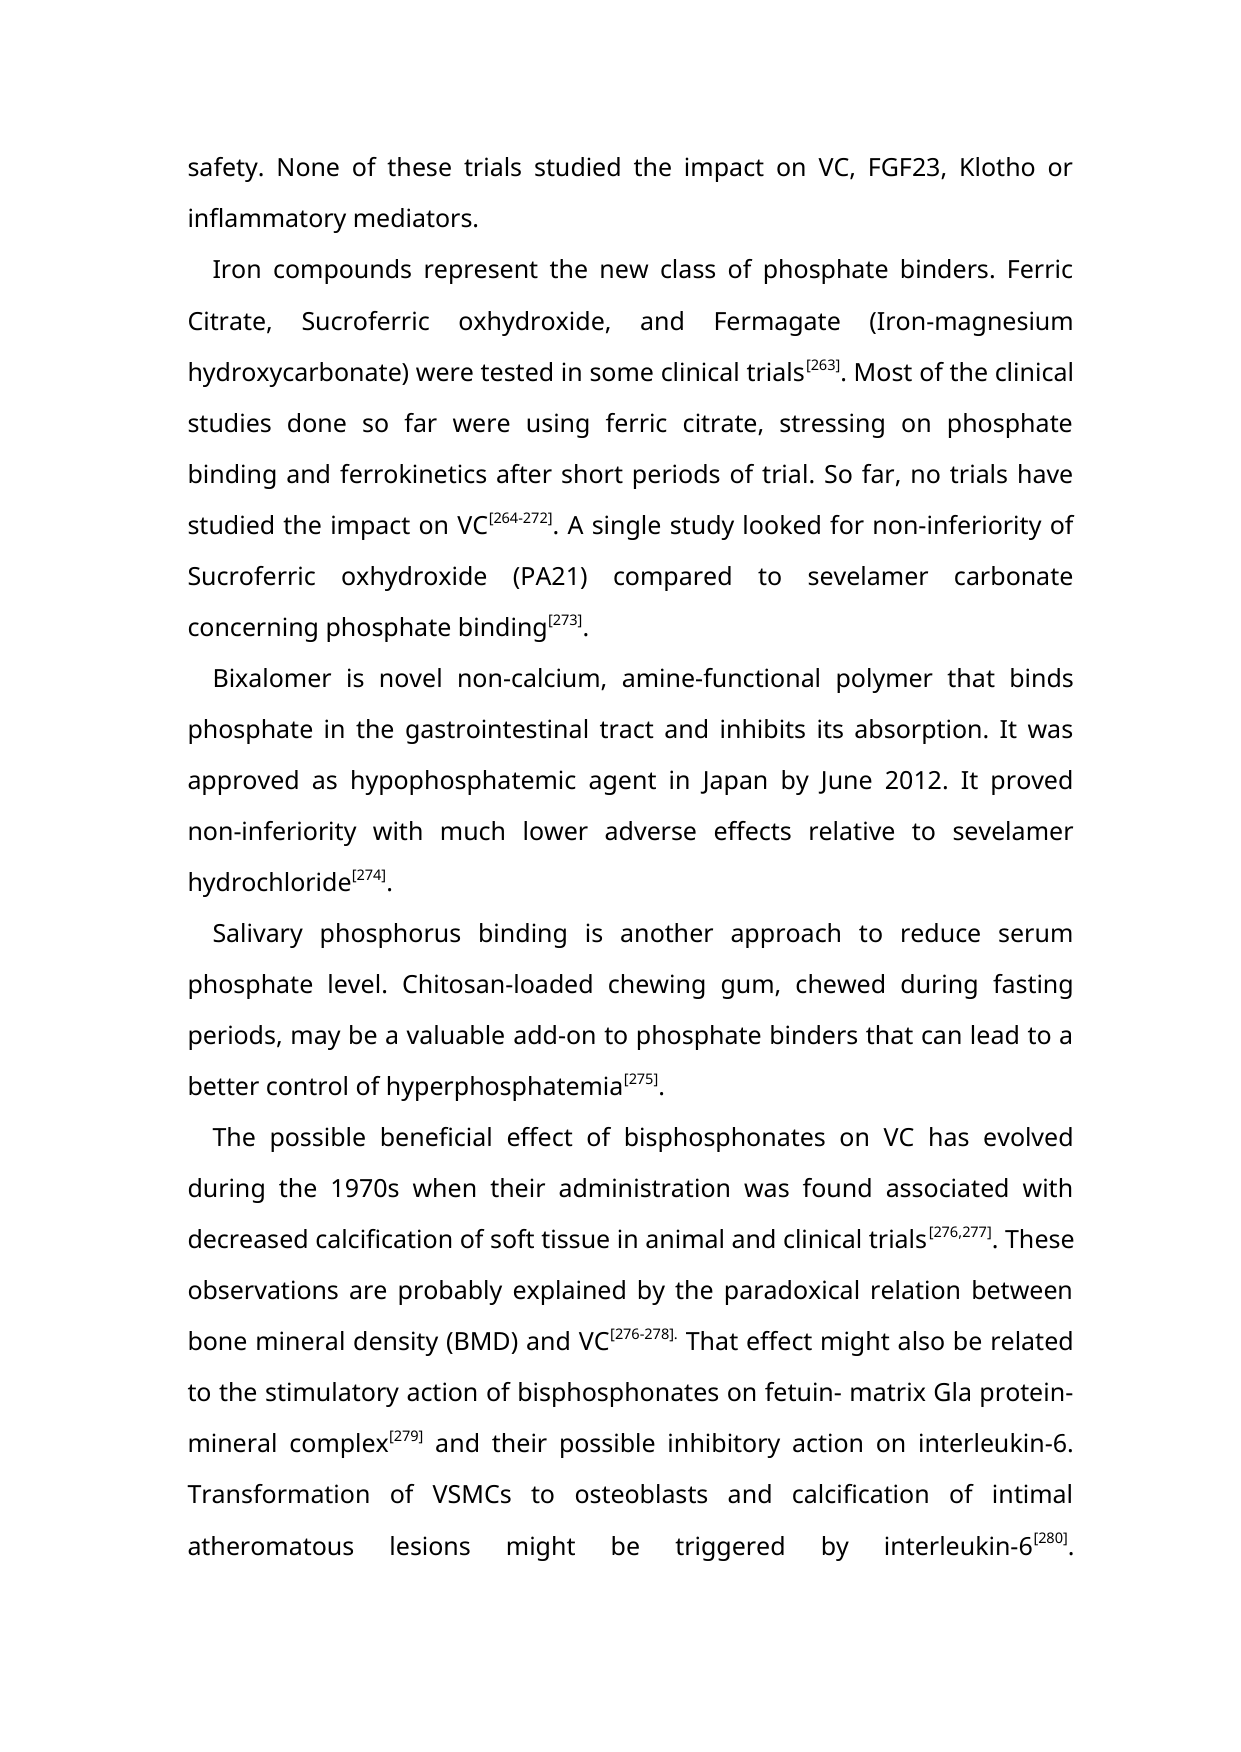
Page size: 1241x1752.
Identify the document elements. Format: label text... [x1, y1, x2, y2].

text Salivary phosphorus binding is another approach to reduce serum phosphate level. Chitosan-loaded chewing gum, chewed during fasting periods, may be a valuable add-on to phosphate binders that can lead to a better control of hyperphosphatemia[275]. [187, 916, 1074, 1103]
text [187, 1120, 1074, 1562]
text Bixalomer is novel non-calcium, amine-functional polymer that binds phosphate in the gastrointestinal tract and inhibits its absorption. It was approved as hypophosphatemic agent in Japan by June 2012. It proved non-inferiority with much lower adverse effects relative to sevelamer hydrochloride[274]. [187, 660, 1074, 899]
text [187, 150, 1074, 235]
text Iron compounds represent the new class of phosphate binders. Ferric Citrate, Sucroferric oxhydroxide, and Fermagate (Iron-magnesium hydroxycarbonate) were tested in some clinical trials[263]. Most of the clinical studies done so far were using ferric citrate, stressing on phosphate binding and ferrokinetics after short periods of trial. So far, no trials have studied the impact on VC[264-272]. A single study looked for non-inferiority of Sucroferric oxhydroxide (PA21) compared to sevelamer carbonate concerning phosphate binding[273]. [187, 252, 1074, 643]
